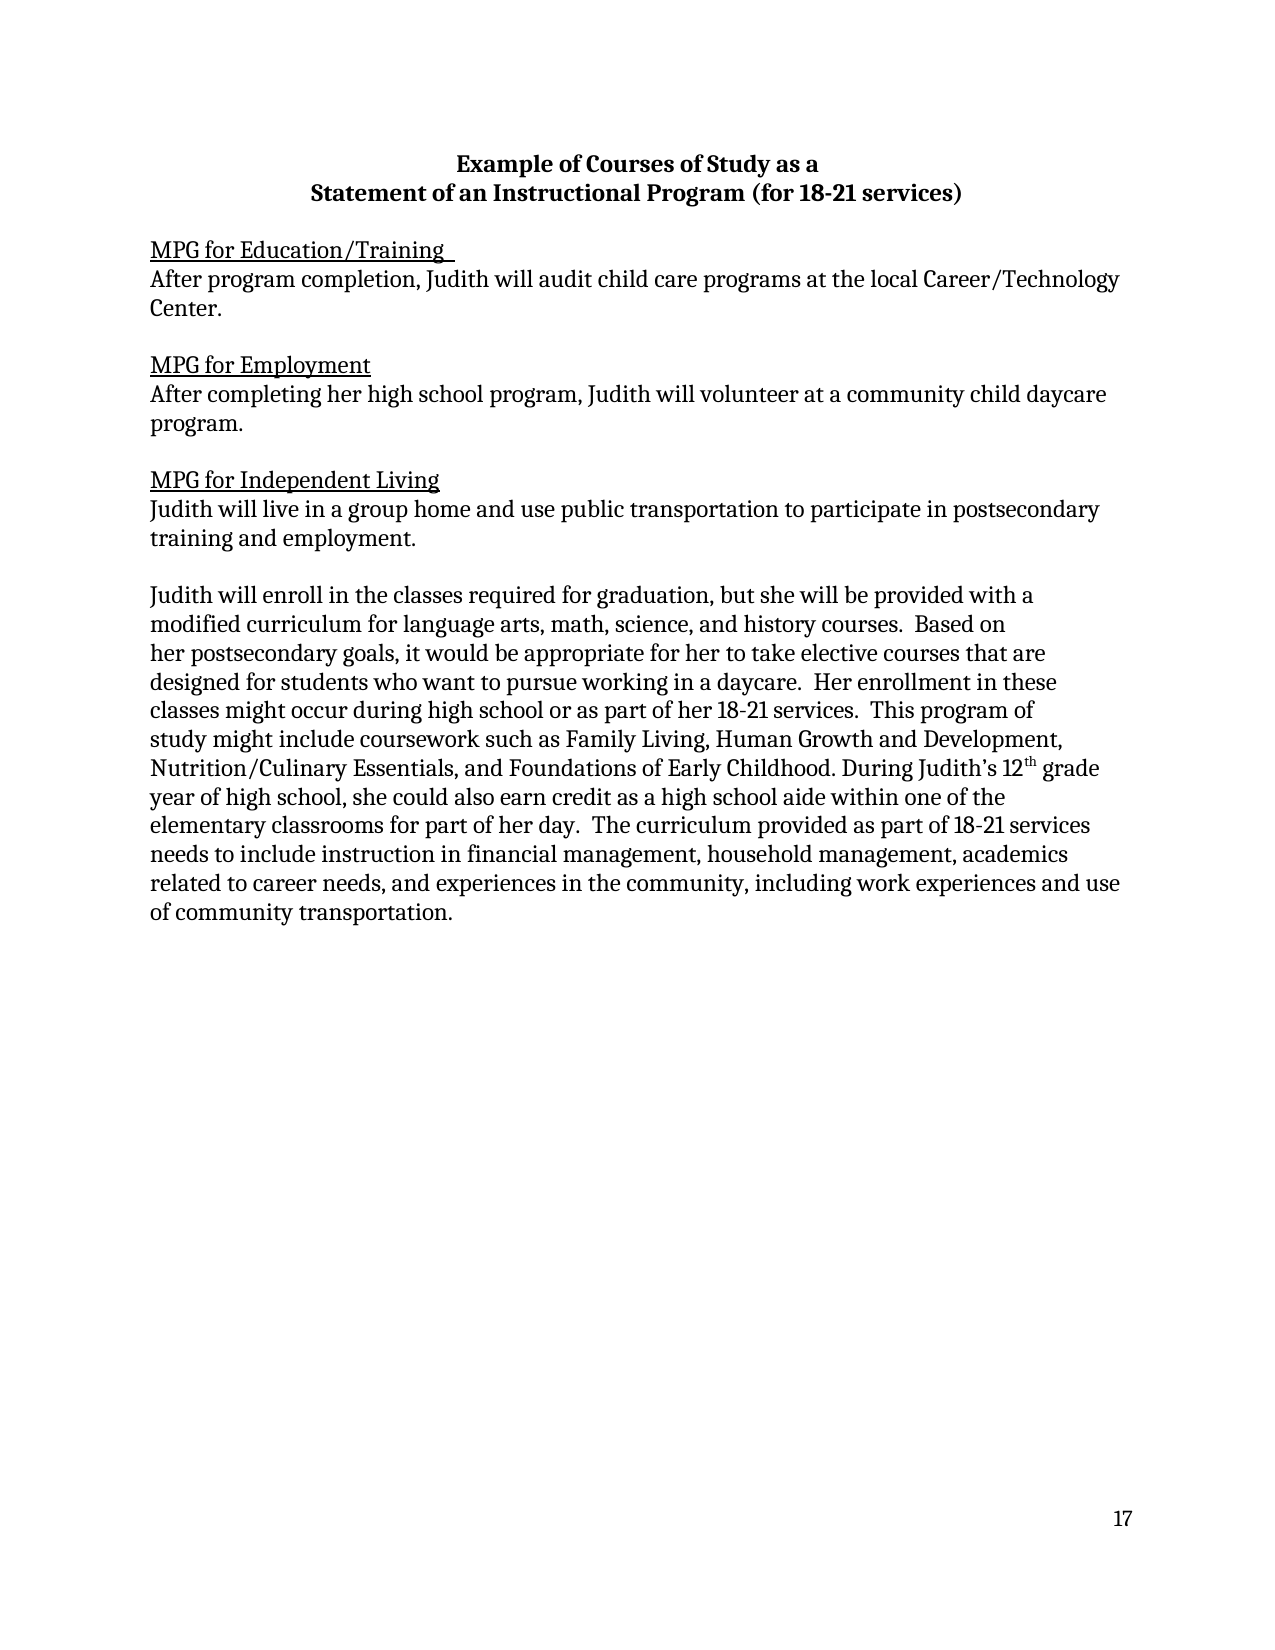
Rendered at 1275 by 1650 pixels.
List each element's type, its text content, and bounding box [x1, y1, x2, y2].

text Statement of an Instructional Program (for 18-21 services) [150, 179, 1125, 207]
text MPG for Employment [150, 351, 1125, 380]
text After program completion, Judith will audit child care programs at the local Career/Technology Center. [150, 265, 1125, 322]
text After completing her high school program, Judith will volunteer at a community child daycare program. [150, 380, 1125, 437]
text Judith will live in a group home and use public transportation to participate in postsecondary training and employment. [150, 495, 1125, 552]
text MPG for Independent Living [150, 466, 1125, 495]
text Judith will enroll in the classes required for graduation, but she will be provided with a modified curriculum for language arts, math, science, and history courses. Based on her postsecondary goals, it would be appropriate for her to take elective courses that are designed for students who want to pursue working in a daycare. Her enrollment in these classes might occur during high school or as part of her 18-21 services. This program of study might include coursework such as Family Living, Human Growth and Development, Nutrition/Culinary Essentials, and Foundations of Early Childhood. During Judith’s 12th grade year of high school, she could also earn credit as a high school aide within one of the elementary classrooms for part of her day. The curriculum provided as part of 18-21 services needs to include instruction in financial management, household management, academics related to career needs, and experiences in the community, including work experiences and use of community transportation. [150, 581, 1125, 926]
text Example of Courses of Study as a [150, 150, 1125, 179]
text MPG for Education/Training [150, 236, 1125, 265]
